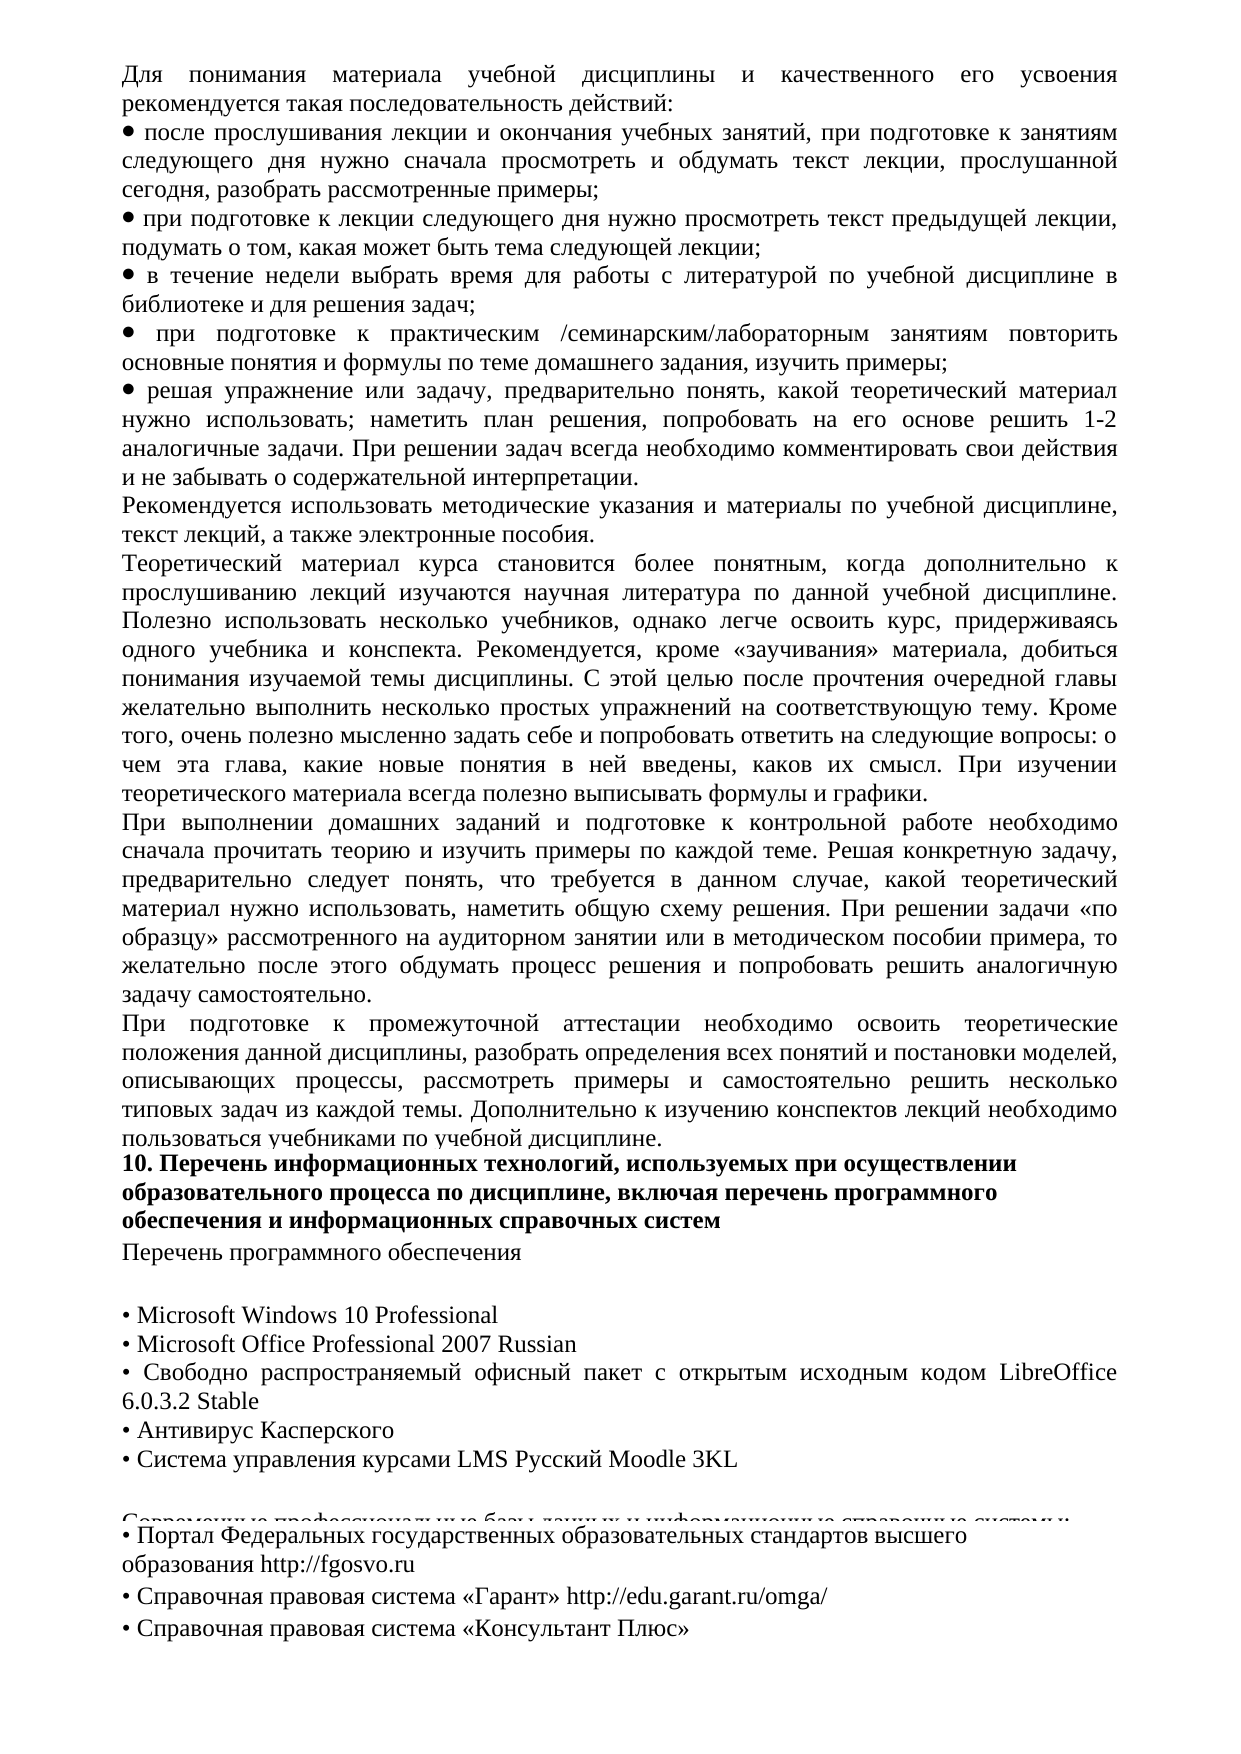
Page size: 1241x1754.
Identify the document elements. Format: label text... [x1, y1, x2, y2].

table_header Для понимания материала учебной дисциплины и качественного его усвоения рекомендуется такая последовательность действий: ⦁ после прослушивания лекции и окончания учебных занятий, при подготовке к занятиям следующего дня нужно сначала просмотреть и обдумать текст лекции, прослушанной сегодня, разобрать рассмотренные примеры; ⦁ при подготовке к лекции следующего дня нужно просмотреть текст предыдущей лекции, подумать о том, какая может быть тема следующей лекции; ⦁ в течение недели выбрать время для работы с литературой по учебной дисциплине в библиотеке и для решения задач; ⦁ при подготовке к практическим /семинарским/лабораторным занятиям повторить основные понятия и формулы по теме домашнего задания, изучить примеры; ⦁ решая упражнение или задачу, предварительно понять, какой теоретический материал нужно использовать; наметить план решения, попробовать на его основе решить 1-2 аналогичные задачи. При решении задач всегда необходимо комментировать свои действия и не забывать о содержательной интерпретации. Рекомендуется использовать методические указания и материалы по учебной дисциплине, текст лекций, а также электронные пособия. Теоретический материал курса становится более понятным, когда дополнительно к прослушиванию лекций изучаются научная литература по данной учебной дисциплине. Полезно использовать несколько учебников, однако легче освоить курс, придерживаясь одного учебника и конспекта. Рекомендуется, кроме «заучивания» материала, добиться понимания изучаемой темы дисциплины. С этой целью после прочтения очередной главы желательно выполнить несколько простых упражнений на соответствующую тему. Кроме того, очень полезно мысленно задать себе и попробовать ответить на следующие вопросы: о чем эта глава, какие новые понятия в ней введены, каков их смысл. При изучении теоретического материала всегда полезно выписывать формулы и графики. При выполнении домашних заданий и подготовке к контрольной работе необходимо сначала прочитать теорию и изучить примеры по каждой теме. Решая конкретную задачу, предварительно следует понять, что требуется в данном случае, какой теоретический материал нужно использовать, наметить общую схему решения. При решении задачи «по образцу» рассмотренного на аудиторном занятии или в методическом пособии примера, то желательно после этого обдумать процесс решения и попробовать решить аналогичную задачу самостоятельно. При подготовке к промежуточной аттестации необходимо освоить теоретические положения данной дисциплины, разобрать определения всех понятий и постановки моделей, описывающих процессы, рассмотреть примеры и самостоятельно решить несколько типовых задач из каждой темы. Дополнительно к изучению конспектов лекций необходимо пользоваться учебниками по учебной дисциплине. [118, 59, 1122, 1148]
table_cell Перечень программного обеспечения • Microsoft Windows 10 Professional • Microsoft Office Professional 2007 Russian • Cвободно распространяемый офисный пакет с открытым исходным кодом LibreOffice 6.0.3.2 Stable • Антивирус Касперского • Cистема управления курсами LMS Русский Moodle 3KL Современные профессиональные базы данных и информационные справочные системы: [118, 1237, 1122, 1520]
table_cell 10. Перечень информационных технологий, используемых при осуществлении образовательного процесса по дисциплине, включая перечень программного обеспечения и информационных справочных систем [118, 1148, 1122, 1237]
table_cell • Справочная правовая система «Консультант Плюс» [118, 1613, 1122, 1662]
table_cell • Портал Федеральных государственных образовательных стандартов высшего образования http://fgosvo.ru [118, 1520, 1122, 1581]
table_cell • Справочная правовая система «Гарант» http://edu.garant.ru/omga/ [118, 1581, 1122, 1613]
